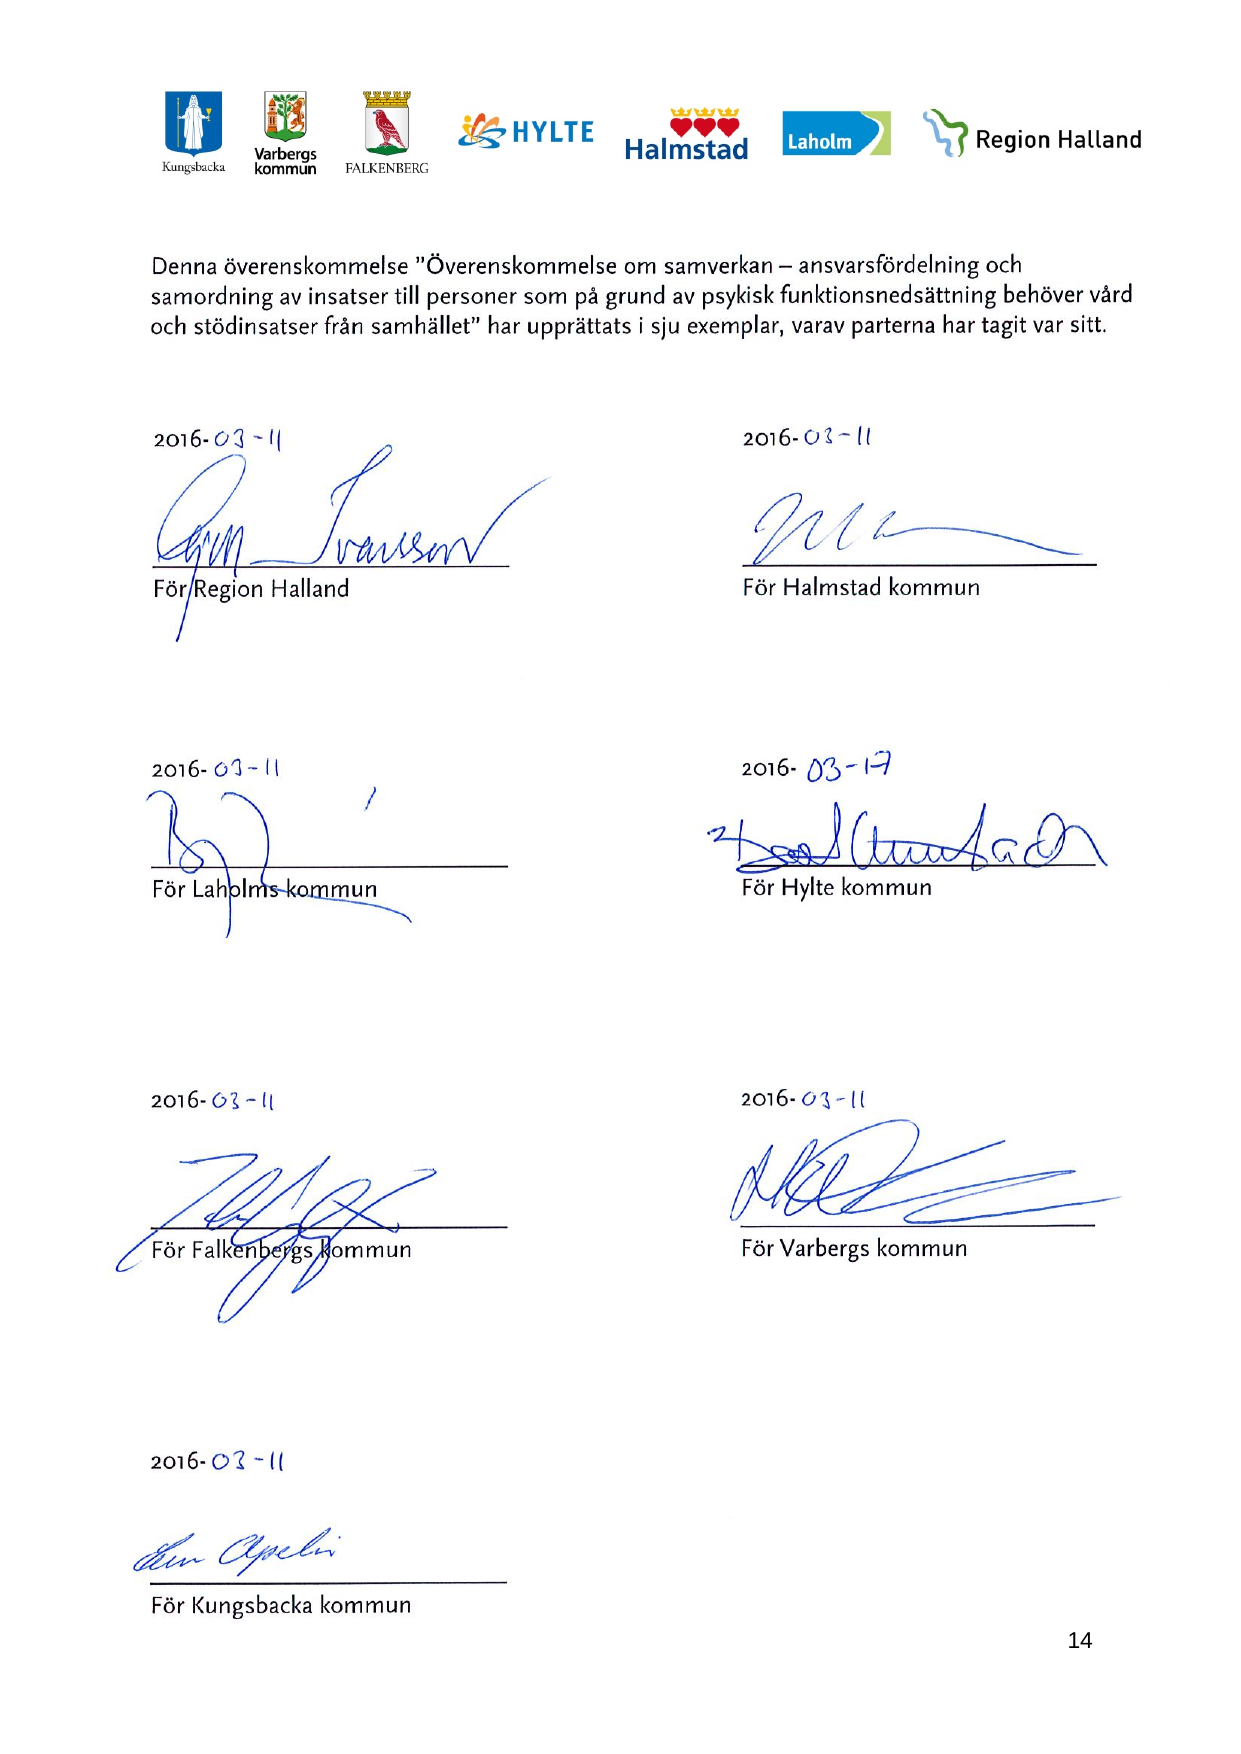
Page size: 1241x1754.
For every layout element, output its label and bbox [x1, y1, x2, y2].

picture [0, 209, 1204, 1623]
picture [147, 73, 1154, 193]
